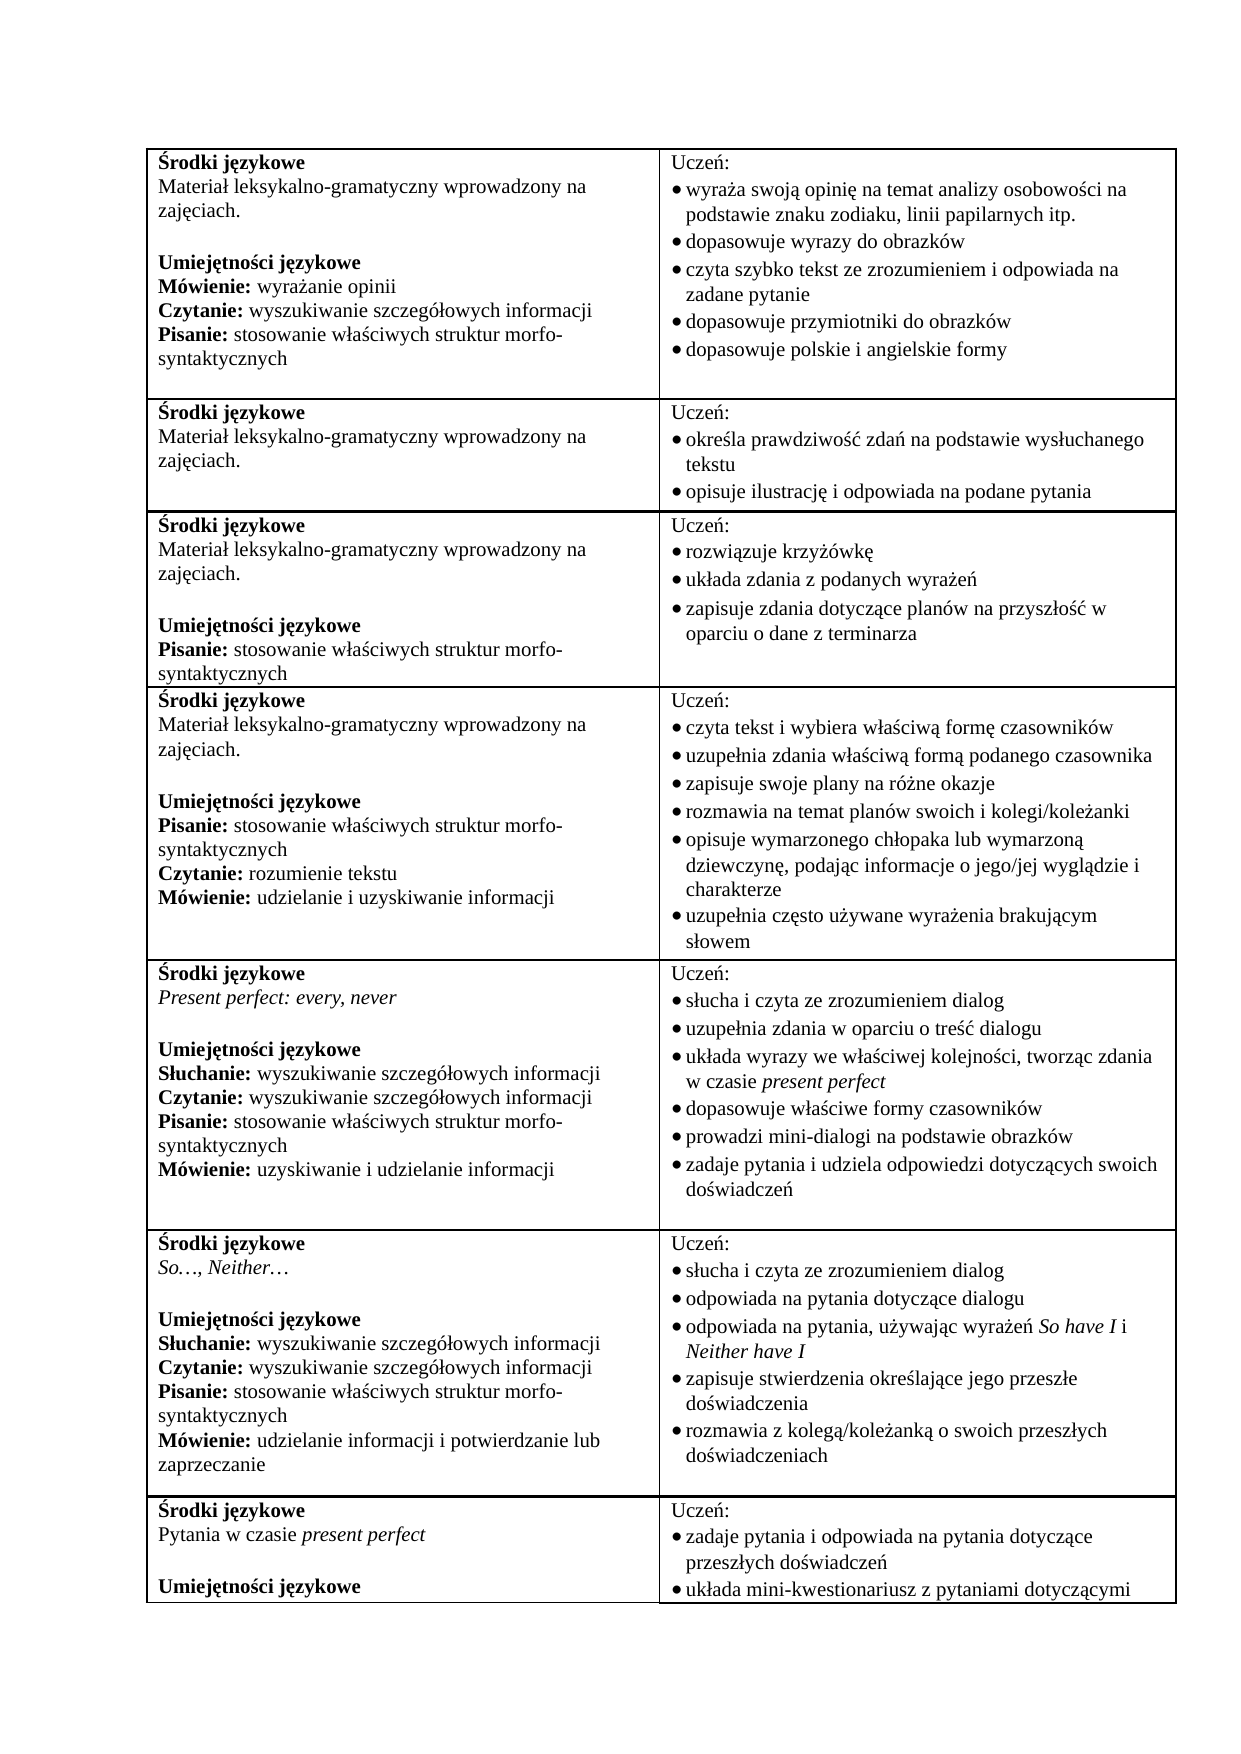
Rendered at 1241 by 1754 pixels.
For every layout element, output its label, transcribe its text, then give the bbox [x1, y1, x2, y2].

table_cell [148, 1498, 659, 1602]
table_cell Środki językowe Materiał leksykalno-gramatyczny wprowadzony na zajęciach. Umiejętności językowe Pisanie: stosowanie właściwych struktur morfo-syntaktycznych [148, 513, 659, 686]
table_cell Uczeń: czyta tekst i wybiera właściwą formę czasowników uzupełnia zdania właściwą formą podanego czasownika zapisuje swoje plany na różne okazje rozmawia na temat planów swoich i kolegi/koleżanki opisuje wymarzonego chłopaka lub wymarzoną dziewczynę, podając informacje o jego/jej wyglądzie i charakterze uzupełnia często używane wyrażenia brakującym słowem [660, 688, 1175, 958]
table_cell Środki językowe Materiał leksykalno-gramatyczny wprowadzony na zajęciach. Umiejętności językowe Pisanie: stosowanie właściwych struktur morfo-syntaktycznych Czytanie: rozumienie tekstu Mówienie: udzielanie i uzyskiwanie informacji [148, 688, 659, 958]
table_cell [660, 1498, 1175, 1602]
table_cell Uczeń: określa prawdziwość zdań na podstawie wysłuchanego tekstu opisuje ilustrację i odpowiada na podane pytania [660, 400, 1175, 510]
table_cell Środki językowe Present perfect: every, never Umiejętności językowe Słuchanie: wyszukiwanie szczegółowych informacji Czytanie: wyszukiwanie szczegółowych informacji Pisanie: stosowanie właściwych struktur morfo-syntaktycznych Mówienie: uzyskiwanie i udzielanie informacji [148, 961, 659, 1229]
table_cell Uczeń: słucha i czyta ze zrozumieniem dialog uzupełnia zdania w oparciu o treść dialogu układa wyrazy we właściwej kolejności, tworząc zdania w czasie present perfect dopasowuje właściwe formy czasowników prowadzi mini-dialogi na podstawie obrazków zadaje pytania i udziela odpowiedzi dotyczących swoich doświadczeń [660, 961, 1175, 1229]
table_cell Uczeń: wyraża swoją opinię na temat analizy osobowości na podstawie znaku zodiaku, linii papilarnych itp. dopasowuje wyrazy do obrazków czyta szybko tekst ze zrozumieniem i odpowiada na zadane pytanie dopasowuje przymiotniki do obrazków dopasowuje polskie i angielskie formy [660, 150, 1175, 398]
table_cell Środki językowe Materiał leksykalno-gramatyczny wprowadzony na zajęciach. [148, 400, 659, 510]
table_cell Uczeń: rozwiązuje krzyżówkę układa zdania z podanych wyrażeń zapisuje zdania dotyczące planów na przyszłość w oparciu o dane z terminarza [660, 513, 1175, 686]
table_cell Środki językowe Materiał leksykalno-gramatyczny wprowadzony na zajęciach. Umiejętności językowe Mówienie: wyrażanie opinii Czytanie: wyszukiwanie szczegółowych informacji Pisanie: stosowanie właściwych struktur morfo-syntaktycznych [148, 150, 659, 398]
table_cell Uczeń: słucha i czyta ze zrozumieniem dialog odpowiada na pytania dotyczące dialogu odpowiada na pytania, używając wyrażeń So have I i Neither have I zapisuje stwierdzenia określające jego przeszłe doświadczenia rozmawia z kolegą/koleżanką o swoich przeszłych doświadczeniach [660, 1231, 1175, 1495]
table_cell Środki językowe So…, Neither… Umiejętności językowe Słuchanie: wyszukiwanie szczegółowych informacji Czytanie: wyszukiwanie szczegółowych informacji Pisanie: stosowanie właściwych struktur morfo-syntaktycznych Mówienie: udzielanie informacji i potwierdzanie lub zaprzeczanie [148, 1231, 659, 1495]
